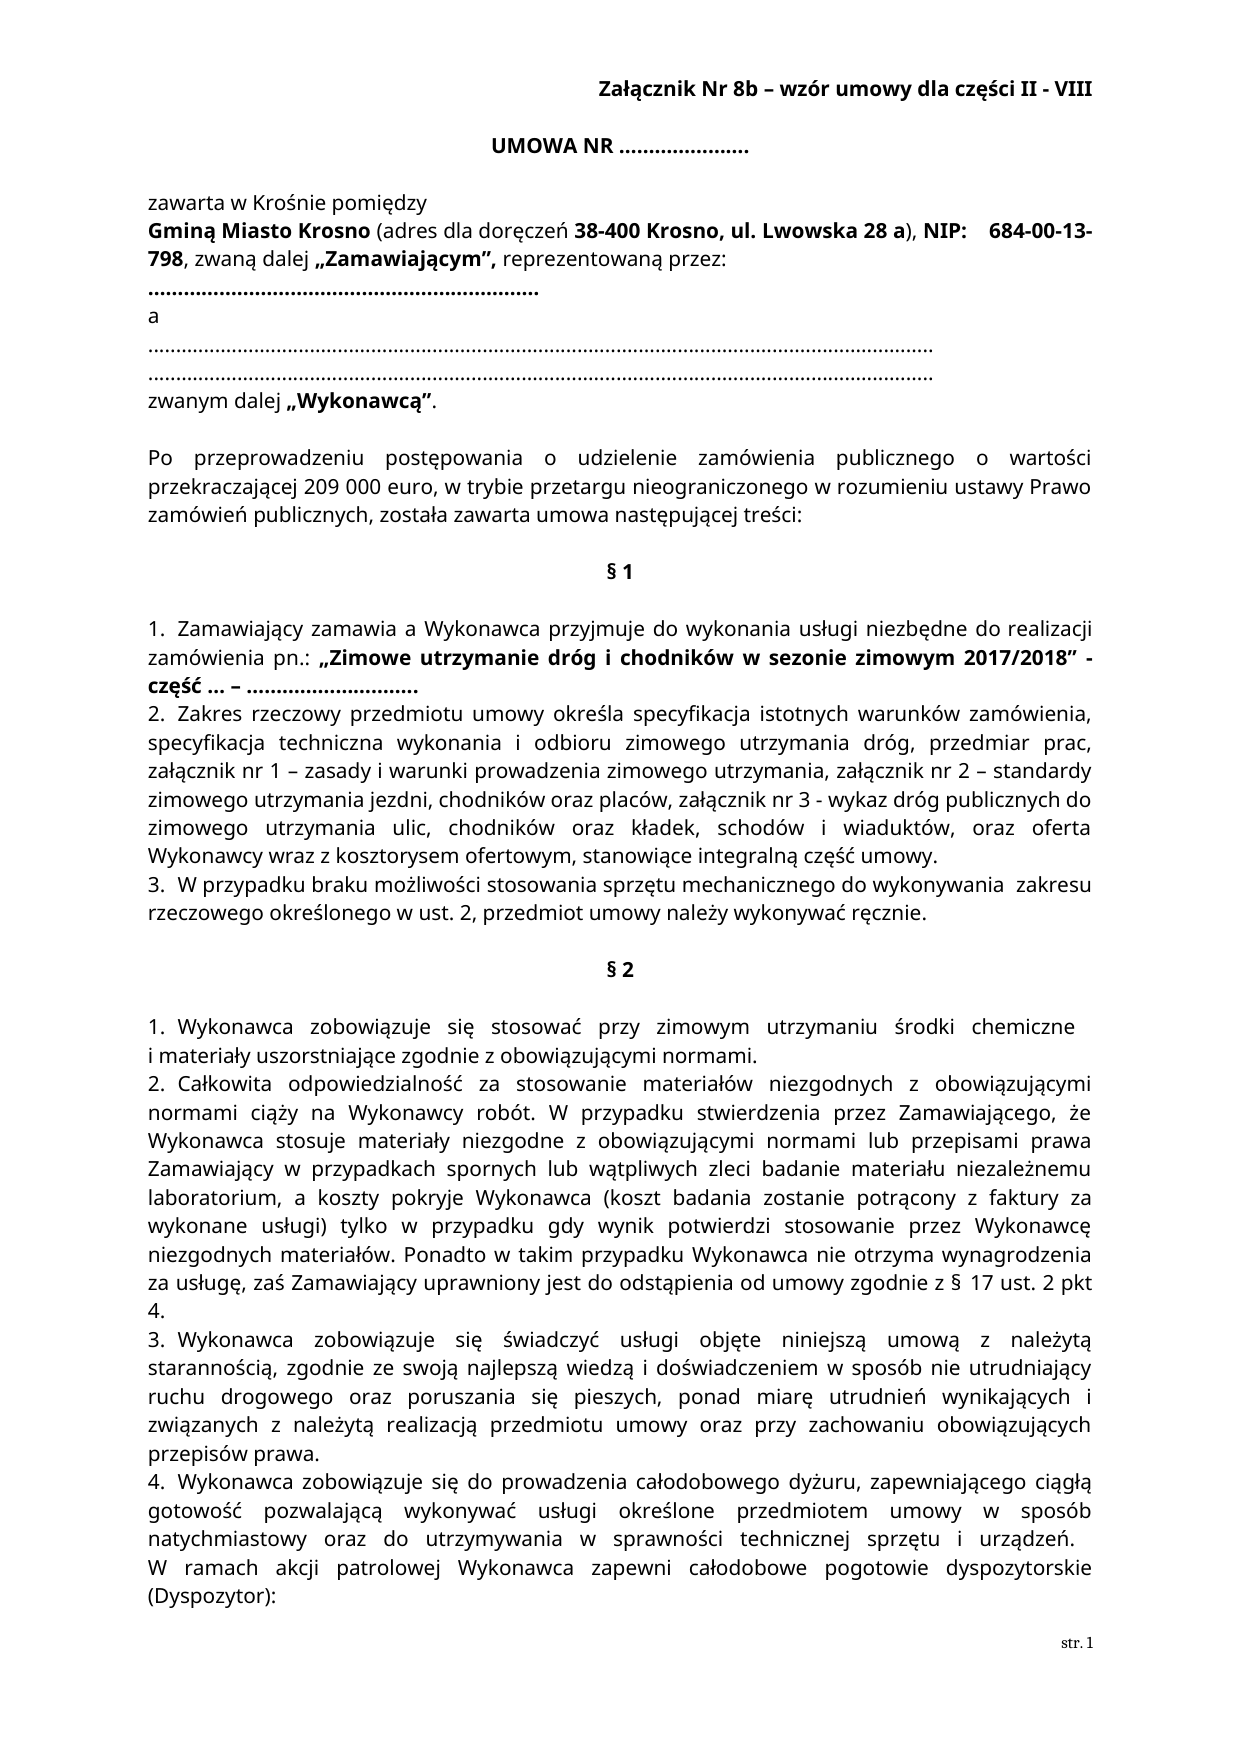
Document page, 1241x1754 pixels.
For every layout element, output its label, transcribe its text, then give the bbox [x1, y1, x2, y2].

text a [148, 301, 1093, 330]
list Zamawiający zamawia a Wykonawca przyjmuje do wykonania usługi niezbędne do realizacji zamówienia pn.: „Zimowe utrzymanie dróg i chodników w sezonie zimowym 2017/2018” - część … – ……………………….. [148, 614, 1093, 699]
text zawarta w Krośnie pomiędzy [148, 188, 1093, 216]
text ............................................................................................................................................. [148, 358, 1093, 387]
list Wykonawca zobowiązuje się do prowadzenia całodobowego dyżuru, zapewniającego ciągłą gotowość pozwalającą wykonywać usługi określone przedmiotem umowy w sposób natychmiastowy oraz do utrzymywania w sprawności technicznej sprzętu i urządzeń. W ramach akcji patrolowej Wykonawca zapewni całodobowe pogotowie dyspozytorskie (Dyspozytor): [148, 1467, 1093, 1609]
text ………………………………………………………… [148, 273, 1093, 301]
list Całkowita odpowiedzialność za stosowanie materiałów niezgodnych z obowiązującymi normami ciąży na Wykonawcy robót. W przypadku stwierdzenia przez Zamawiającego, że Wykonawca stosuje materiały niezgodne z obowiązującymi normami lub przepisami prawa Zamawiający w przypadkach spornych lub wątpliwych zleci badanie materiału niezależnemu laboratorium, a koszty pokryje Wykonawca (koszt badania zostanie potrącony z faktury za wykonane usługi) tylko w przypadku gdy wynik potwierdzi stosowanie przez Wykonawcę niezgodnych materiałów. Ponadto w takim przypadku Wykonawca nie otrzyma wynagrodzenia za usługę, zaś Zamawiający uprawniony jest do odstąpienia od umowy zgodnie z § 17 ust. 2 pkt 4. [148, 1069, 1093, 1325]
text § 2 [148, 955, 1093, 984]
text Po przeprowadzeniu postępowania o udzielenie zamówienia publicznego o wartości przekraczającej 209 000 euro, w trybie przetargu nieograniczonego w rozumieniu ustawy Prawo zamówień publicznych, została zawarta umowa następującej treści: [148, 443, 1093, 529]
text UMOWA NR …………………. [148, 131, 1093, 159]
text § 1 [148, 557, 1093, 586]
list Zakres rzeczowy przedmiotu umowy określa specyfikacja istotnych warunków zamówienia, specyfikacja techniczna wykonania i odbioru zimowego utrzymania dróg, przedmiar prac, załącznik nr 1 – zasady i warunki prowadzenia zimowego utrzymania, załącznik nr 2 – standardy zimowego utrzymania jezdni, chodników oraz placów, załącznik nr 3 - wykaz dróg publicznych do zimowego utrzymania ulic, chodników oraz kładek, schodów i wiaduktów, oraz oferta Wykonawcy wraz z kosztorysem ofertowym, stanowiące integralną część umowy. [148, 699, 1093, 870]
list Wykonawca zobowiązuje się świadczyć usługi objęte niniejszą umową z należytą starannością, zgodnie ze swoją najlepszą wiedzą i doświadczeniem w sposób nie utrudniający ruchu drogowego oraz poruszania się pieszych, ponad miarę utrudnień wynikających i związanych z należytą realizacją przedmiotu umowy oraz przy zachowaniu obowiązujących przepisów prawa. [148, 1325, 1093, 1467]
text Gminą Miasto Krosno (adres dla doręczeń 38-400 Krosno, ul. Lwowska 28 a), NIP: 684-00-13-798, zwaną dalej „Zamawiającym”, reprezentowaną przez: [148, 216, 1093, 273]
text Załącznik Nr 8b – wzór umowy dla części II - VIII [148, 74, 1093, 102]
text zwanym dalej „Wykonawcą”. [148, 387, 1093, 415]
list Wykonawca zobowiązuje się stosować przy zimowym utrzymaniu środki chemiczne i materiały uszorstniające zgodnie z obowiązującymi normami. [148, 1012, 1093, 1069]
text ............................................................................................................................................. [148, 330, 1093, 358]
list W przypadku braku możliwości stosowania sprzętu mechanicznego do wykonywania zakresu rzeczowego określonego w ust. 2, przedmiot umowy należy wykonywać ręcznie. [148, 870, 1093, 927]
